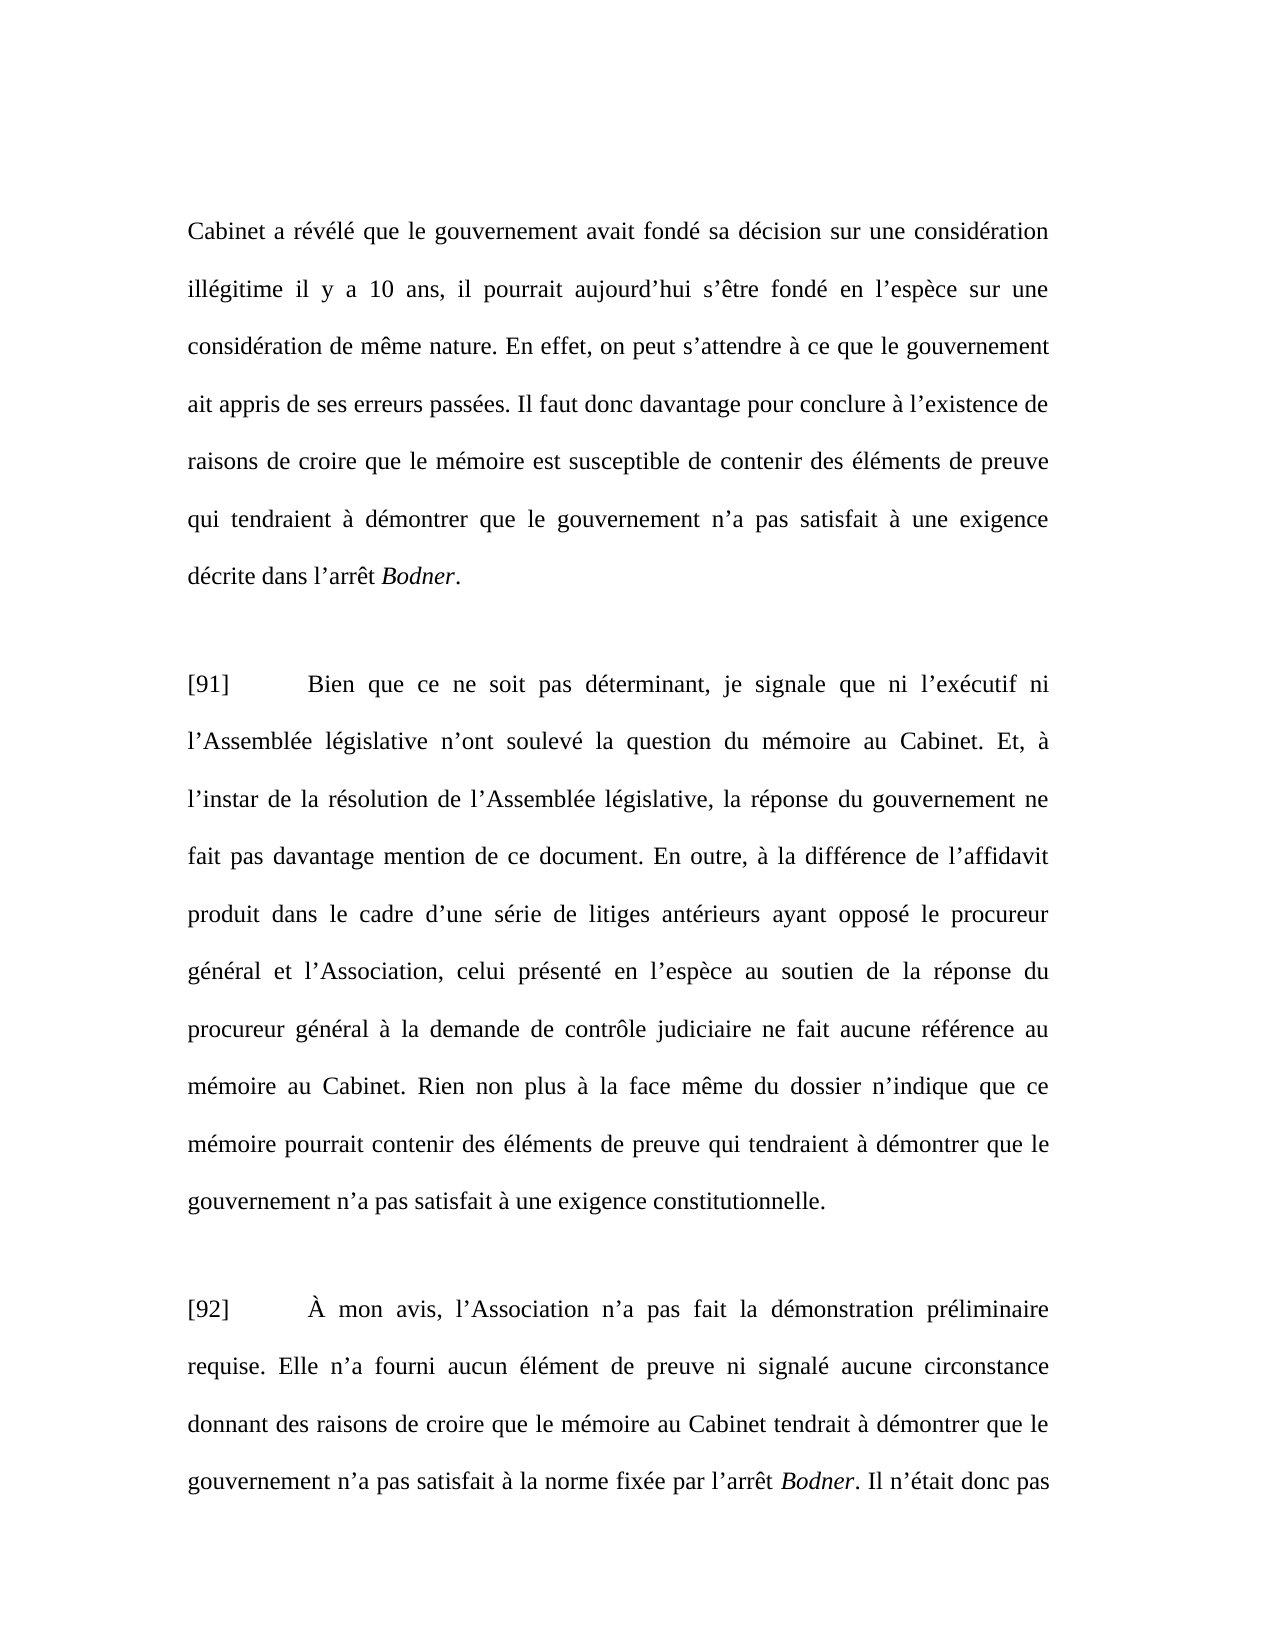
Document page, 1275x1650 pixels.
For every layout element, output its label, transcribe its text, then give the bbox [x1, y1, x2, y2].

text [187, 216, 1050, 590]
text Bien que ce ne soit pas déterminant, je signale que ni l’exécutif ni l’Assemblée législative n’ont soulevé la question du mémoire au Cabinet. Et, à l’instar de la résolution de l’Assemblée législative, la réponse du gouvernement ne fait pas davantage mention de ce document. En outre, à la différence de l’affidavit produit dans le cadre d’une série de litiges antérieurs ayant opposé le procureur général et l’Association, celui présenté en l’espèce au soutien de la réponse du procureur général à la demande de contrôle judiciaire ne fait aucune référence au mémoire au Cabinet. Rien non plus à la face même du dossier n’indique que ce mémoire pourrait contenir des éléments de preuve qui tendraient à démontrer que le gouvernement n’a pas satisfait à une exigence constitutionnelle. [187, 669, 1050, 1215]
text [187, 1294, 1050, 1495]
